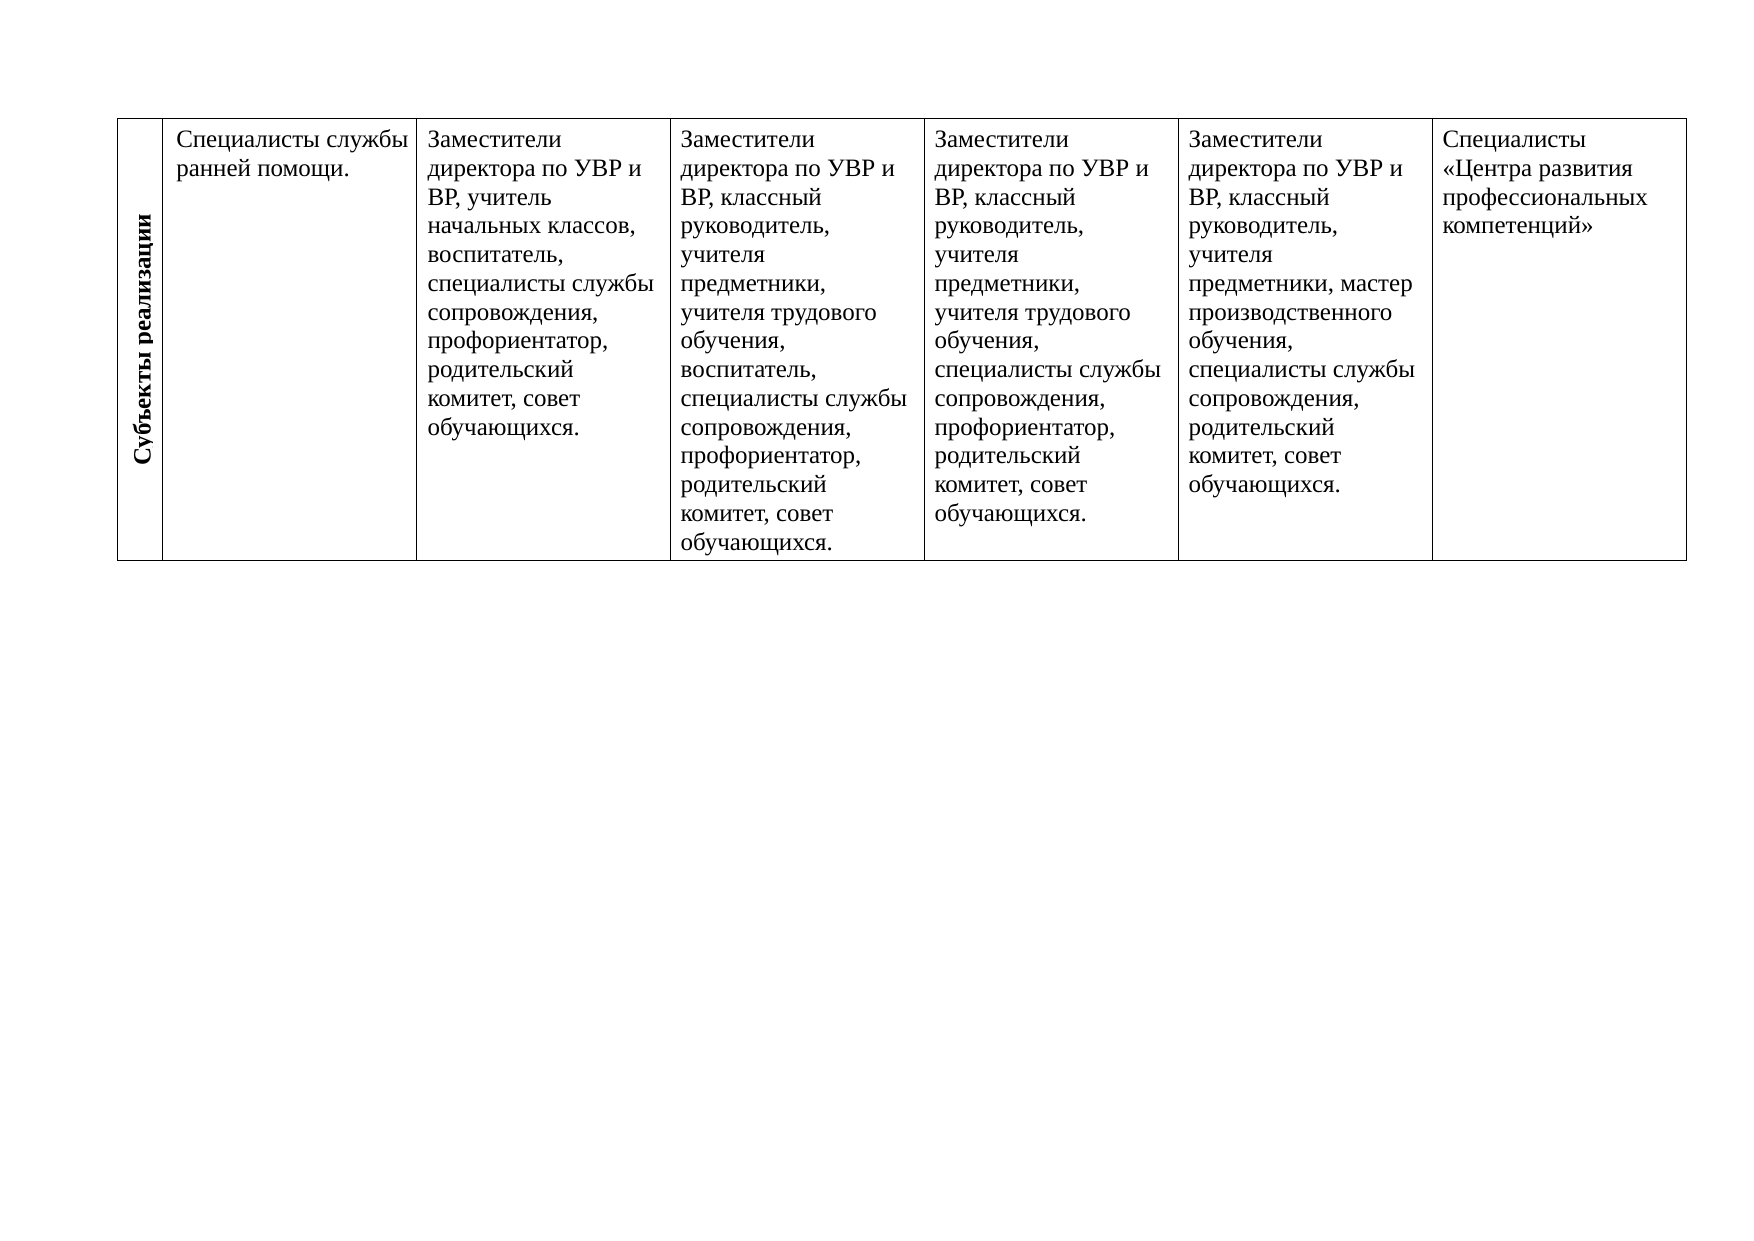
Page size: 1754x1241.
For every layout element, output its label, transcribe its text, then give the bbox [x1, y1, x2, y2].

table_cell Специалисты службы ранней помощи. [163, 119, 416, 560]
table_cell Заместители директора по УВР и ВР, классный руководитель, учителя предметники, мастер производственного обучения, специалисты службы сопровождения, родительский комитет, совет обучающихся. [1179, 119, 1432, 560]
table_cell Заместители директора по УВР и ВР, учитель начальных классов, воспитатель, специалисты службы сопровождения, профориентатор, родительский комитет, совет обучающихся. [417, 119, 670, 560]
table_cell Заместители директора по УВР и ВР, классный руководитель, учителя предметники, учителя трудового обучения, специалисты службы сопровождения, профориентатор, родительский комитет, совет обучающихся. [925, 119, 1178, 560]
table_cell Специалисты «Центра развития профессиональных компетенций» [1433, 119, 1686, 560]
table_cell Заместители директора по УВР и ВР, классный руководитель, учителя предметники, учителя трудового обучения, воспитатель, специалисты службы сопровождения, профориентатор, родительский комитет, совет обучающихся. [671, 119, 924, 560]
table_cell Субъекты реализации [118, 119, 162, 560]
